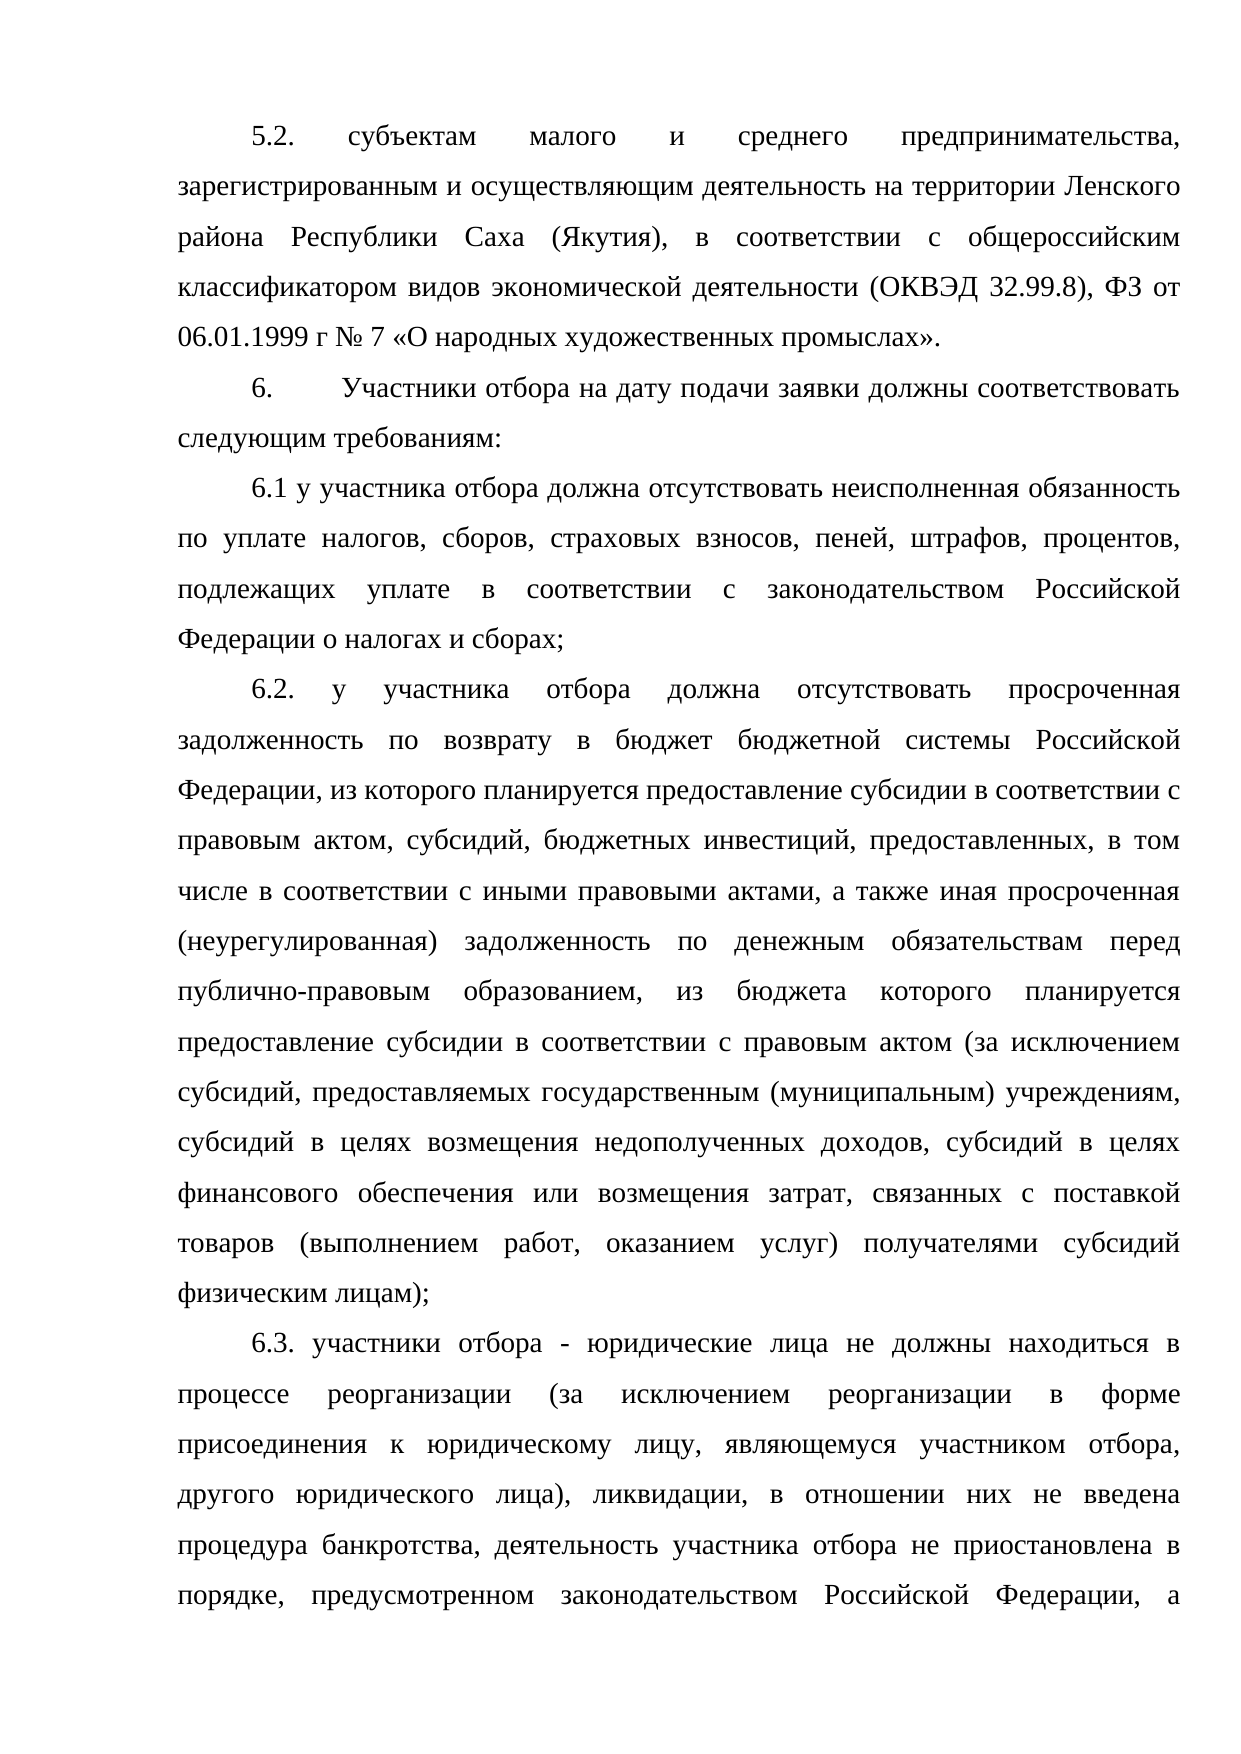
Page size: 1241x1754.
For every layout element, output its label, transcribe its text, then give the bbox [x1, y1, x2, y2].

text 6.1 у участника отбора должна отсутствовать неисполненная обязанность по уплате налогов, сборов, страховых взносов, пеней, штрафов, процентов, подлежащих уплате в соответствии с законодательством Российской Федерации о налогах и сборах; [177, 470, 1181, 655]
list Участники отбора на дату подачи заявки должны соответствовать следующим требованиям: [177, 370, 1181, 453]
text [177, 1326, 1181, 1611]
text 5.2. субъектам малого и среднего предпринимательства, зарегистрированным и осуществляющим деятельность на территории Ленского района Республики Саха (Якутия), в соответствии с общероссийским классификатором видов экономической деятельности (ОКВЭД 32.99.8), ФЗ от 06.01.1999 г № 7 «О народных художественных промыслах». [177, 118, 1181, 353]
text 6.2. у участника отбора должна отсутствовать просроченная задолженность по возврату в бюджет бюджетной системы Российской Федерации, из которого планируется предоставление субсидии в соответствии с правовым актом, субсидий, бюджетных инвестиций, предоставленных, в том числе в соответствии с иными правовыми актами, а также иная просроченная (неурегулированная) задолженность по денежным обязательствам перед публично-правовым образованием, из бюджета которого планируется предоставление субсидии в соответствии с правовым актом (за исключением субсидий, предоставляемых государственным (муниципальным) учреждениям, субсидий в целях возмещения недополученных доходов, субсидий в целях финансового обеспечения или возмещения затрат, связанных с поставкой товаров (выполнением работ, оказанием услуг) получателями субсидий физическим лицам); [177, 672, 1181, 1309]
